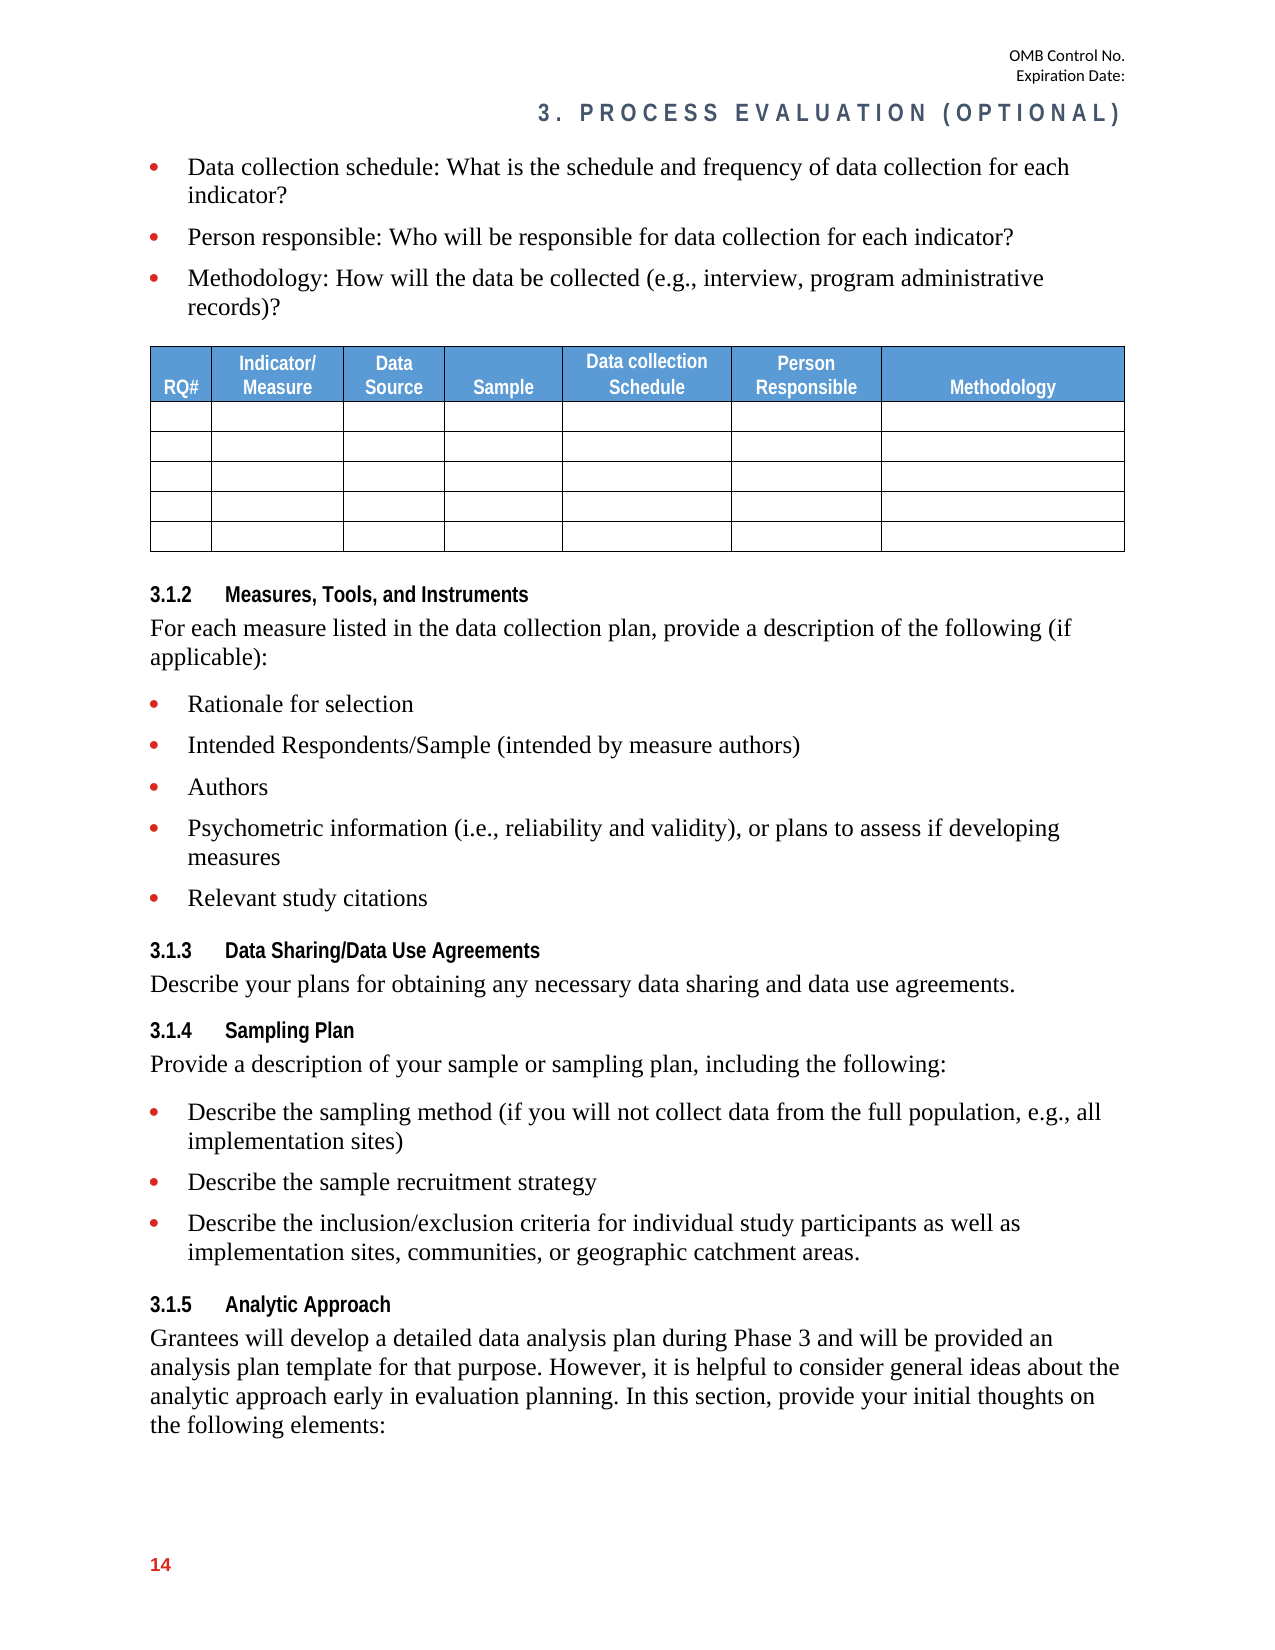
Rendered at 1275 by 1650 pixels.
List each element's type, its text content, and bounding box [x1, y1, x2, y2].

table_cell [563, 462, 731, 491]
table_cell [882, 522, 1124, 551]
subtitle Sampling Plan [150, 1017, 1125, 1043]
table_cell [732, 432, 881, 461]
text Describe your plans for obtaining any necessary data sharing and data use agreements. [150, 969, 1125, 998]
table_cell [445, 492, 562, 521]
text Relevant study citations [150, 883, 1125, 912]
table_cell [445, 432, 562, 461]
text Intended Respondents/Sample (intended by measure authors) [150, 731, 1125, 759]
text Data collection schedule: What is the schedule and frequency of data collection for each indicator? [150, 152, 1125, 209]
text Grantees will develop a detailed data analysis plan during Phase 3 and will be provided an analysis plan template for that purpose. However, it is helpful to consider general ideas about the analytic approach early in evaluation planning. In this section, provide your initial thoughts on the following elements: [150, 1323, 1125, 1438]
table_cell [445, 522, 562, 551]
table_cell [344, 402, 444, 431]
table_cell [563, 432, 731, 461]
text Describe the sampling method (if you will not collect data from the full population, e.g., all implementation sites) [150, 1097, 1125, 1154]
table_cell [882, 492, 1124, 521]
table_cell [212, 522, 343, 551]
table_cell [344, 432, 444, 461]
table_cell [563, 492, 731, 521]
table_cell [151, 462, 211, 491]
table_header Data Source [344, 347, 444, 401]
table_cell [344, 492, 444, 521]
table_cell [882, 432, 1124, 461]
table_cell [732, 492, 881, 521]
table_cell [732, 462, 881, 491]
subtitle Data Sharing/Data Use Agreements [150, 937, 1125, 963]
text Describe the inclusion/exclusion criteria for individual study participants as well as implementation sites, communities, or geographic catchment areas. [150, 1208, 1125, 1266]
text Psychometric information (i.e., reliability and validity), or plans to assess if developing measures [150, 813, 1125, 871]
table_cell [344, 462, 444, 491]
text Rationale for selection [150, 689, 1125, 718]
table_header RQ# [151, 347, 211, 401]
table_header Methodology [882, 347, 1124, 401]
table_cell [212, 492, 343, 521]
table_cell [445, 402, 562, 431]
table_header Data collection Schedule [563, 347, 731, 401]
table_cell [445, 462, 562, 491]
table_header Person Responsible [732, 347, 881, 401]
text For each measure listed in the data collection plan, provide a description of the following (if applicable): [150, 613, 1125, 671]
table_cell [212, 462, 343, 491]
table_cell [732, 402, 881, 431]
table_cell [563, 402, 731, 431]
table_cell [563, 522, 731, 551]
text Describe the sample recruitment strategy [150, 1167, 1125, 1196]
text Provide a description of your sample or sampling plan, including the following: [150, 1049, 1125, 1078]
table_cell [151, 432, 211, 461]
table_cell [151, 402, 211, 431]
table_cell [882, 402, 1124, 431]
subtitle Analytic Approach [150, 1291, 1125, 1317]
table_cell [212, 402, 343, 431]
text Authors [150, 772, 1125, 801]
subtitle Measures, Tools, and Instruments [150, 581, 1125, 607]
table_header Sample [445, 347, 562, 401]
table_cell [882, 462, 1124, 491]
text Person responsible: Who will be responsible for data collection for each indicator? [150, 222, 1125, 251]
table_cell [151, 522, 211, 551]
table_cell [344, 522, 444, 551]
table_cell [212, 432, 343, 461]
table_header Indicator/ Measure [212, 347, 343, 401]
text Methodology: How will the data be collected (e.g., interview, program administrative records)? [150, 263, 1125, 321]
table_cell [151, 492, 211, 521]
table_cell [732, 522, 881, 551]
